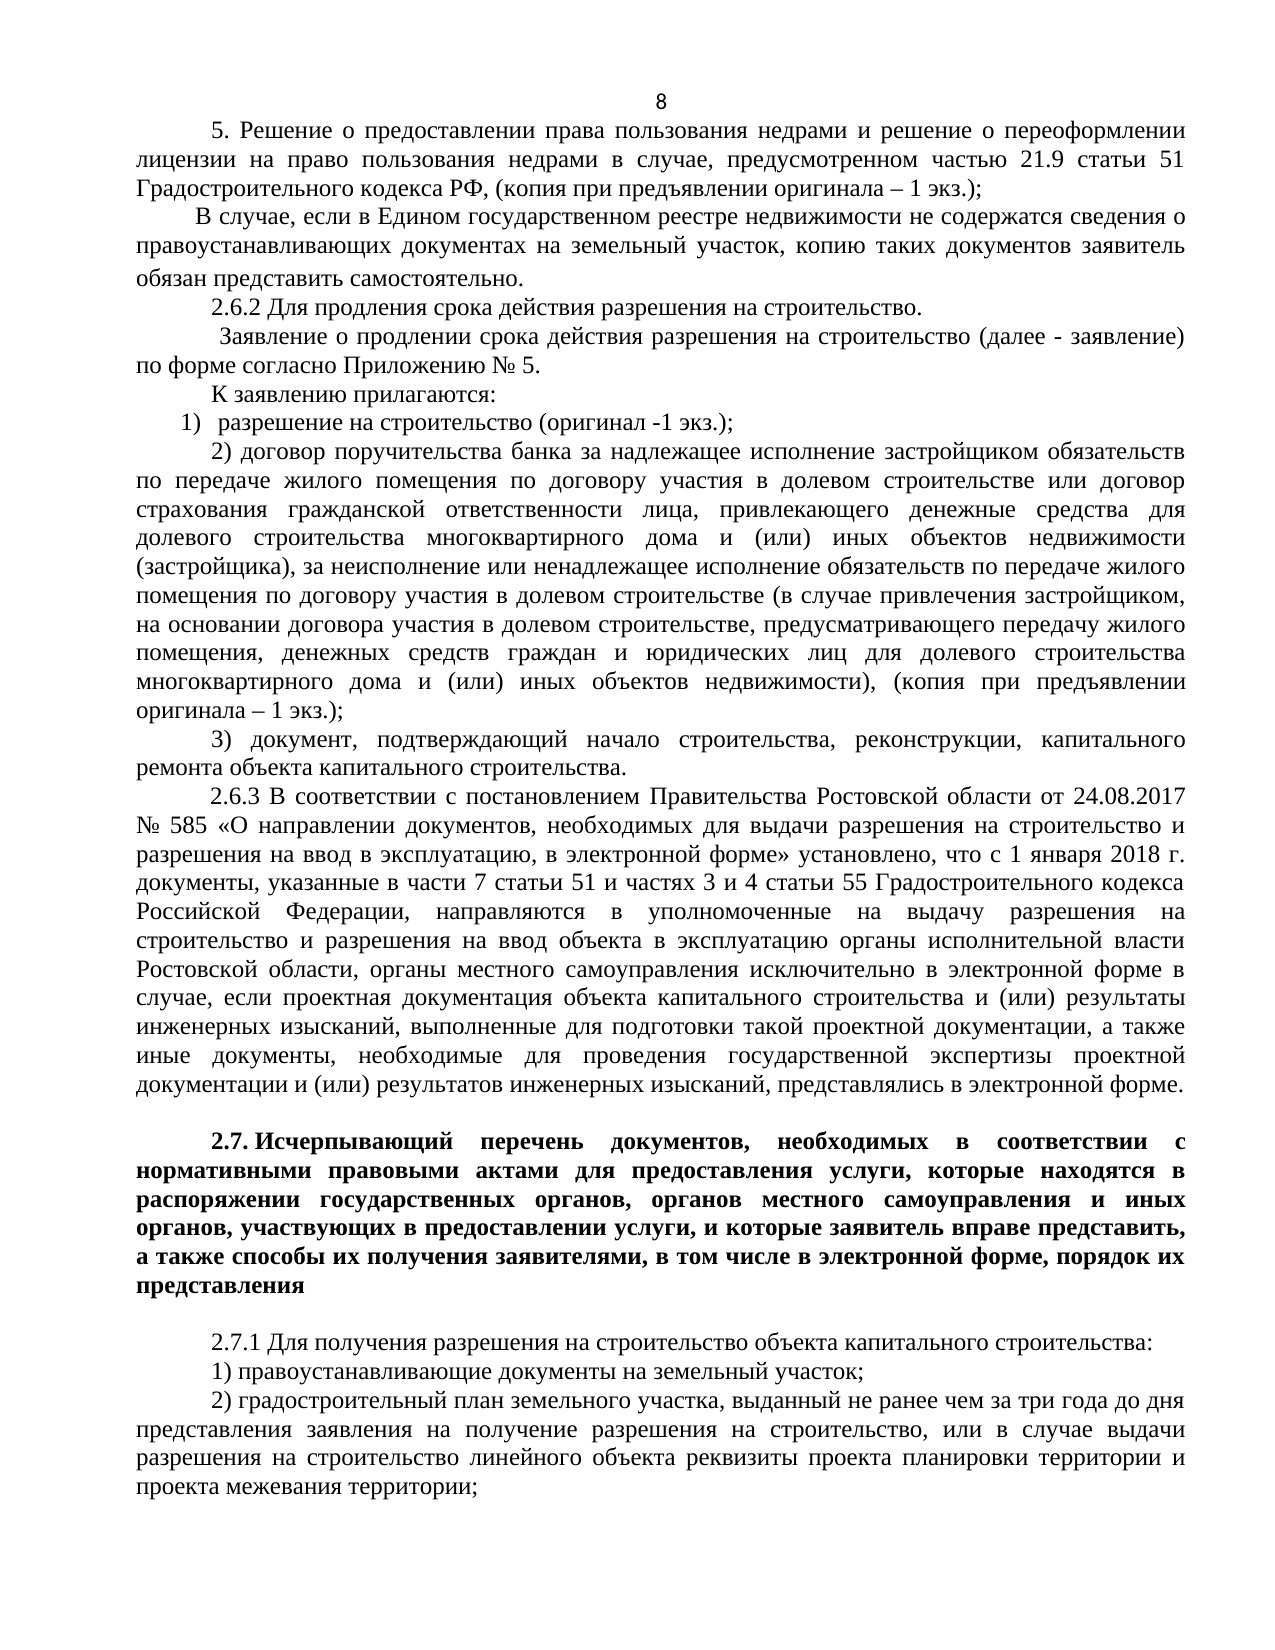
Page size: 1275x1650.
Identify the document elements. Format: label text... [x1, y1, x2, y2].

text К заявлению прилагаются: [136, 379, 1186, 407]
text В случае, если в Едином государственном реестре недвижимости не содержатся сведения о правоустанавливающих документах на земельный участок, копию таких документов заявитель обязан представить самостоятельно. [136, 201, 1186, 292]
text 3) документ, подтверждающий начало строительства, реконструкции, капитального ремонта объекта капитального строительства. [136, 724, 1186, 781]
text 2.7. Исчерпывающий перечень документов, необходимых в соответствии с нормативными правовыми актами для предоставления услуги, которые находятся в распоряжении государственных органов, органов местного самоуправления и иных органов, участвующих в предоставлении услуги, и которые заявитель вправе представить, а также способы их получения заявителями, в том числе в электронной форме, порядок их представления [136, 1126, 1186, 1299]
text 2.6.2 Для продления срока действия разрешения на строительство. [136, 292, 1186, 321]
text 5. Решение о предоставлении права пользования недрами и решение о переоформлении лицензии на право пользования недрами в случае, предусмотренном частью 21.9 статьи 51 Градостроительного кодекса РФ, (копия при предъявлении оригинала – 1 экз.); [136, 115, 1186, 201]
text Заявление о продлении срока действия разрешения на строительство (далее - заявление) по форме согласно Приложению № 5. [136, 321, 1186, 379]
text 2.6.3 В соответствии с постановлением Правительства Ростовской области от 24.08.2017 № 585 «О направлении документов, необходимых для выдачи разрешения на строительство и разрешения на ввод в эксплуатацию, в электронной форме» установлено, что с 1 января 2018 г. документы, указанные в части 7 статьи 51 и частях 3 и 4 статьи 55 Градостроительного кодекса Российской Федерации, направляются в уполномоченные на выдачу разрешения на строительство и разрешения на ввод объекта в эксплуатацию органы исполнительной власти Ростовской области, органы местного самоуправления исключительно в электронной форме в случае, если проектная документация объекта капитального строительства и (или) результаты инженерных изысканий, выполненные для подготовки такой проектной документации, а также иные документы, необходимые для проведения государственной экспертизы проектной документации и (или) результатов инженерных изысканий, представлялись в электронной форме. [136, 781, 1186, 1097]
list разрешение на строительство (оригинал -1 экз.); [180, 407, 1186, 436]
text 2) договор поручительства банка за надлежащее исполнение застройщиком обязательств по передаче жилого помещения по договору участия в долевом строительстве или договор страхования гражданской ответственности лица, привлекающего денежные средства для долевого строительства многоквартирного дома и (или) иных объектов недвижимости (застройщика), за неисполнение или ненадлежащее исполнение обязательств по передаче жилого помещения по договору участия в долевом строительстве (в случае привлечения застройщиком, на основании договора участия в долевом строительстве, предусматривающего передачу жилого помещения, денежных средств граждан и юридических лиц для долевого строительства многоквартирного дома и (или) иных объектов недвижимости), (копия при предъявлении оригинала – 1 экз.); [136, 436, 1186, 724]
text 1) правоустанавливающие документы на земельный участок; [136, 1356, 1186, 1385]
text 2) градостроительный план земельного участка, выданный не ранее чем за три года до дня представления заявления на получение разрешения на строительство, или в случае выдачи разрешения на строительство линейного объекта реквизиты проекта планировки территории и проекта межевания территории; [136, 1385, 1186, 1500]
text 2.7.1 Для получения разрешения на строительство объекта капитального строительства: [136, 1327, 1186, 1356]
